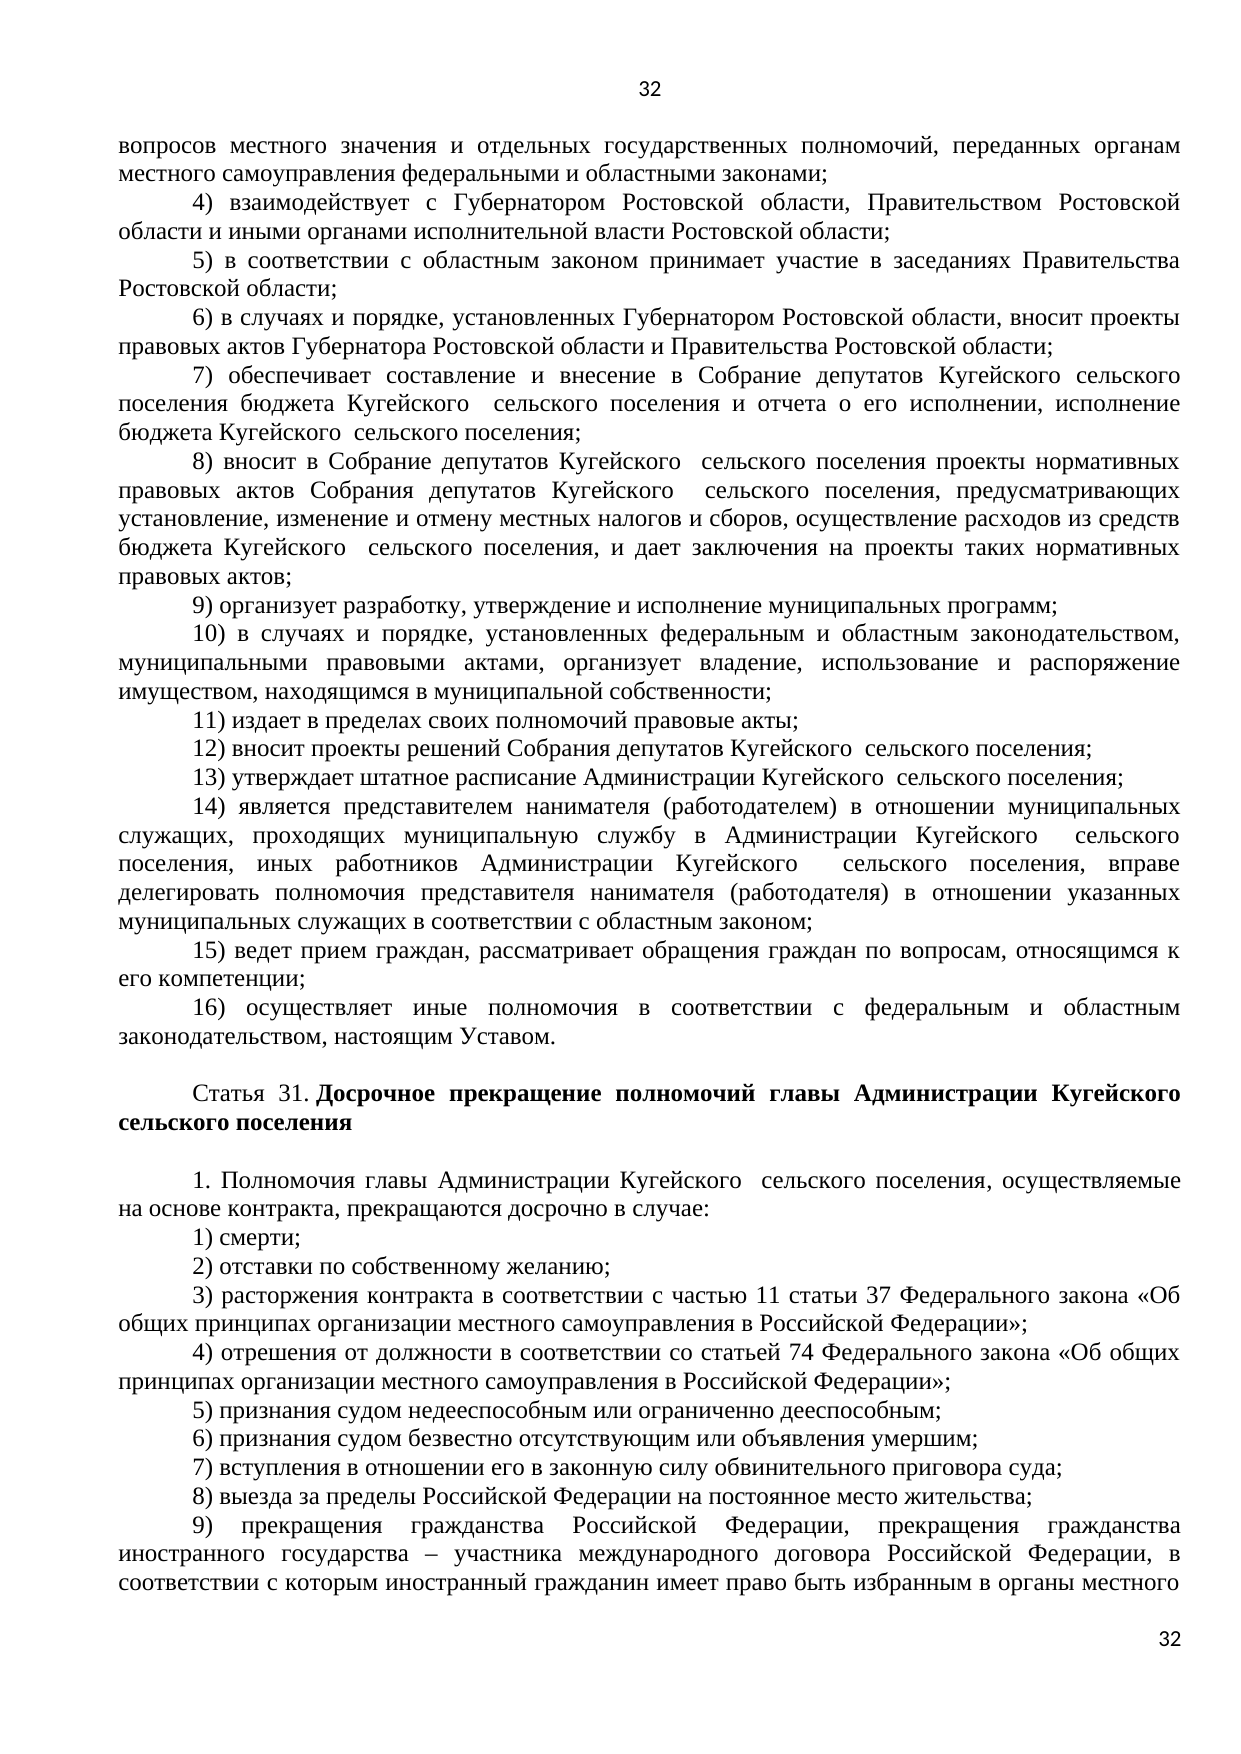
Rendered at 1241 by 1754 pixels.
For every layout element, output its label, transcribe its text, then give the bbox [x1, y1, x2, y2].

text 16) осуществляет иные полномочия в соответствии с федеральным и областным законодательством, настоящим Уставом. [118, 992, 1181, 1050]
text 3) расторжения контракта в соответствии с частью 11 статьи 37 Федерального закона «Об общих принципах организации местного самоуправления в Российской Федерации»; [118, 1280, 1181, 1337]
text 5) в соответствии с областным законом принимает участие в заседаниях Правительства Ростовской области; [118, 245, 1181, 302]
text 8) вносит в Собрание депутатов Кугейского сельского поселения проекты нормативных правовых актов Собрания депутатов Кугейского сельского поселения, предусматривающих установление, изменение и отмену местных налогов и сборов, осуществление расходов из средств бюджета Кугейского сельского поселения, и дает заключения на проекты таких нормативных правовых актов; [118, 446, 1181, 590]
text 13) утверждает штатное расписание Администрации Кугейского сельского поселения; [118, 762, 1181, 791]
text 8) выезда за пределы Российской Федерации на постоянное место жительства; [118, 1481, 1181, 1510]
text 15) ведет прием граждан, рассматривает обращения граждан по вопросам, относящимся к его компетенции; [118, 935, 1181, 992]
text 7) вступления в отношении его в законную силу обвинительного приговора суда; [118, 1452, 1181, 1481]
text 2) отставки по собственному желанию; [118, 1251, 1181, 1280]
text 9) организует разработку, утверждение и исполнение муниципальных программ; [118, 590, 1181, 618]
text 12) вносит проекты решений Собрания депутатов Кугейского сельского поселения; [118, 733, 1181, 762]
text 4) взаимодействует с Губернатором Ростовской области, Правительством Ростовской области и иными органами исполнительной власти Ростовской области; [118, 187, 1181, 245]
text 5) признания судом недееспособным или ограниченно дееспособным; [118, 1395, 1181, 1423]
text Статья 31. Досрочное прекращение полномочий главы Администрации Кугейского сельского поселения [118, 1078, 1181, 1136]
text 10) в случаях и порядке, установленных федеральным и областным законодательством, муниципальными правовыми актами, организует владение, использование и распоряжение имуществом, находящимся в муниципальной собственности; [118, 618, 1181, 705]
text 1. Полномочия главы Администрации Кугейского сельского поселения, осуществляемые на основе контракта, прекращаются досрочно в случае: [118, 1165, 1181, 1222]
text 6) признания судом безвестно отсутствующим или объявления умершим; [118, 1423, 1181, 1452]
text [118, 1510, 1181, 1596]
text 7) обеспечивает составление и внесение в Собрание депутатов Кугейского сельского поселения бюджета Кугейского сельского поселения и отчета о его исполнении, исполнение бюджета Кугейского сельского поселения; [118, 360, 1181, 446]
text 1) смерти; [118, 1222, 1181, 1251]
text 6) в случаях и порядке, установленных Губернатором Ростовской области, вносит проекты правовых актов Губернатора Ростовской области и Правительства Ростовской области; [118, 302, 1181, 360]
text 11) издает в пределах своих полномочий правовые акты; [118, 705, 1181, 733]
text 14) является представителем нанимателя (работодателем) в отношении муниципальных служащих, проходящих муниципальную службу в Администрации Кугейского сельского поселения, иных работников Администрации Кугейского сельского поселения, вправе делегировать полномочия представителя нанимателя (работодателя) в отношении указанных муниципальных служащих в соответствии с областным законом; [118, 791, 1181, 935]
text 4) отрешения от должности в соответствии со статьей 74 Федерального закона «Об общих принципах организации местного самоуправления в Российской Федерации»; [118, 1337, 1181, 1395]
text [118, 130, 1181, 187]
